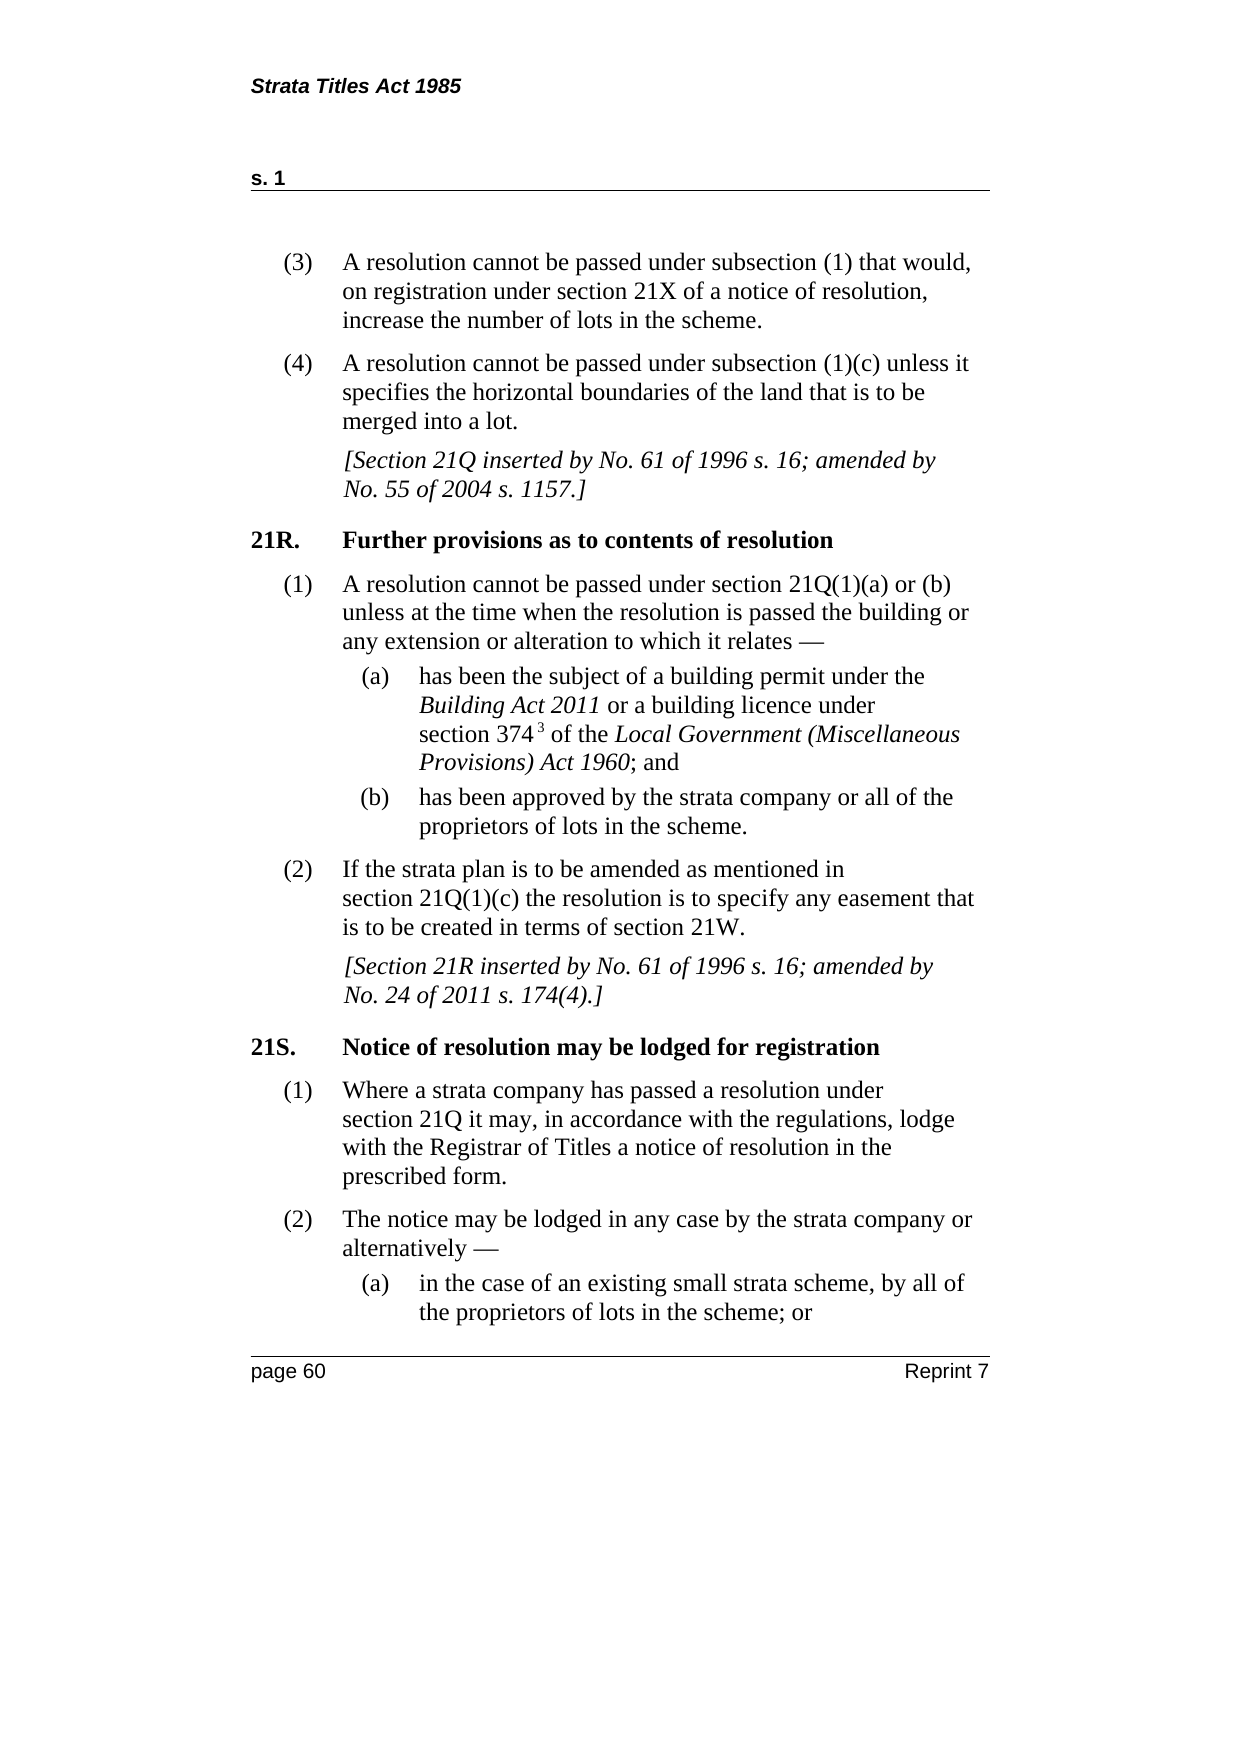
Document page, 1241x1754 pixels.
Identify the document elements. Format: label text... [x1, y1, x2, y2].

text [Section 21R inserted by No. 61 of 1996 s. 16; amended by No. 24 of 2011 s. 174(4).] [251, 951, 990, 1009]
text (1) Where a strata company has passed a resolution under section 21Q it may, in accordance with the regulations, lodge with the Registrar of Titles a notice of resolution in the prescribed form. [251, 1075, 990, 1190]
text (a) in the case of an existing small strata scheme, by all of the proprietors of lots in the scheme; or [251, 1268, 990, 1326]
text (4) A resolution cannot be passed under subsection (1)(c) unless it specifies the horizontal boundaries of the land that is to be merged into a lot. [251, 348, 990, 434]
text [Section 21Q inserted by No. 61 of 1996 s. 16; amended by No. 55 of 2004 s. 1157.] [251, 445, 990, 502]
subtitle 21S. Notice of resolution may be lodged for registration [251, 1032, 990, 1060]
subtitle 21R. Further provisions as to contents of resolution [251, 525, 990, 554]
text (2) The notice may be lodged in any case by the strata company or alternatively — [251, 1204, 990, 1262]
text (2) If the strata plan is to be amended as mentioned in section 21Q(1)(c) the resolution is to specify any easement that is to be created in terms of section 21W. [251, 854, 990, 941]
text (a) has been the subject of a building permit under the Building Act 2011 or a building licence under section 374 3 of the Local Government (Miscellaneous Provisions) Act 1960; and [251, 661, 990, 776]
text (b) has been approved by the strata company or all of the proprietors of lots in the scheme. [251, 782, 990, 840]
text (1) A resolution cannot be passed under section 21Q(1)(a) or (b) unless at the time when the resolution is passed the building or any extension or alteration to which it relates — [251, 569, 990, 655]
text (3) A resolution cannot be passed under subsection (1) that would, on registration under section 21X of a notice of resolution, increase the number of lots in the scheme. [251, 247, 990, 334]
